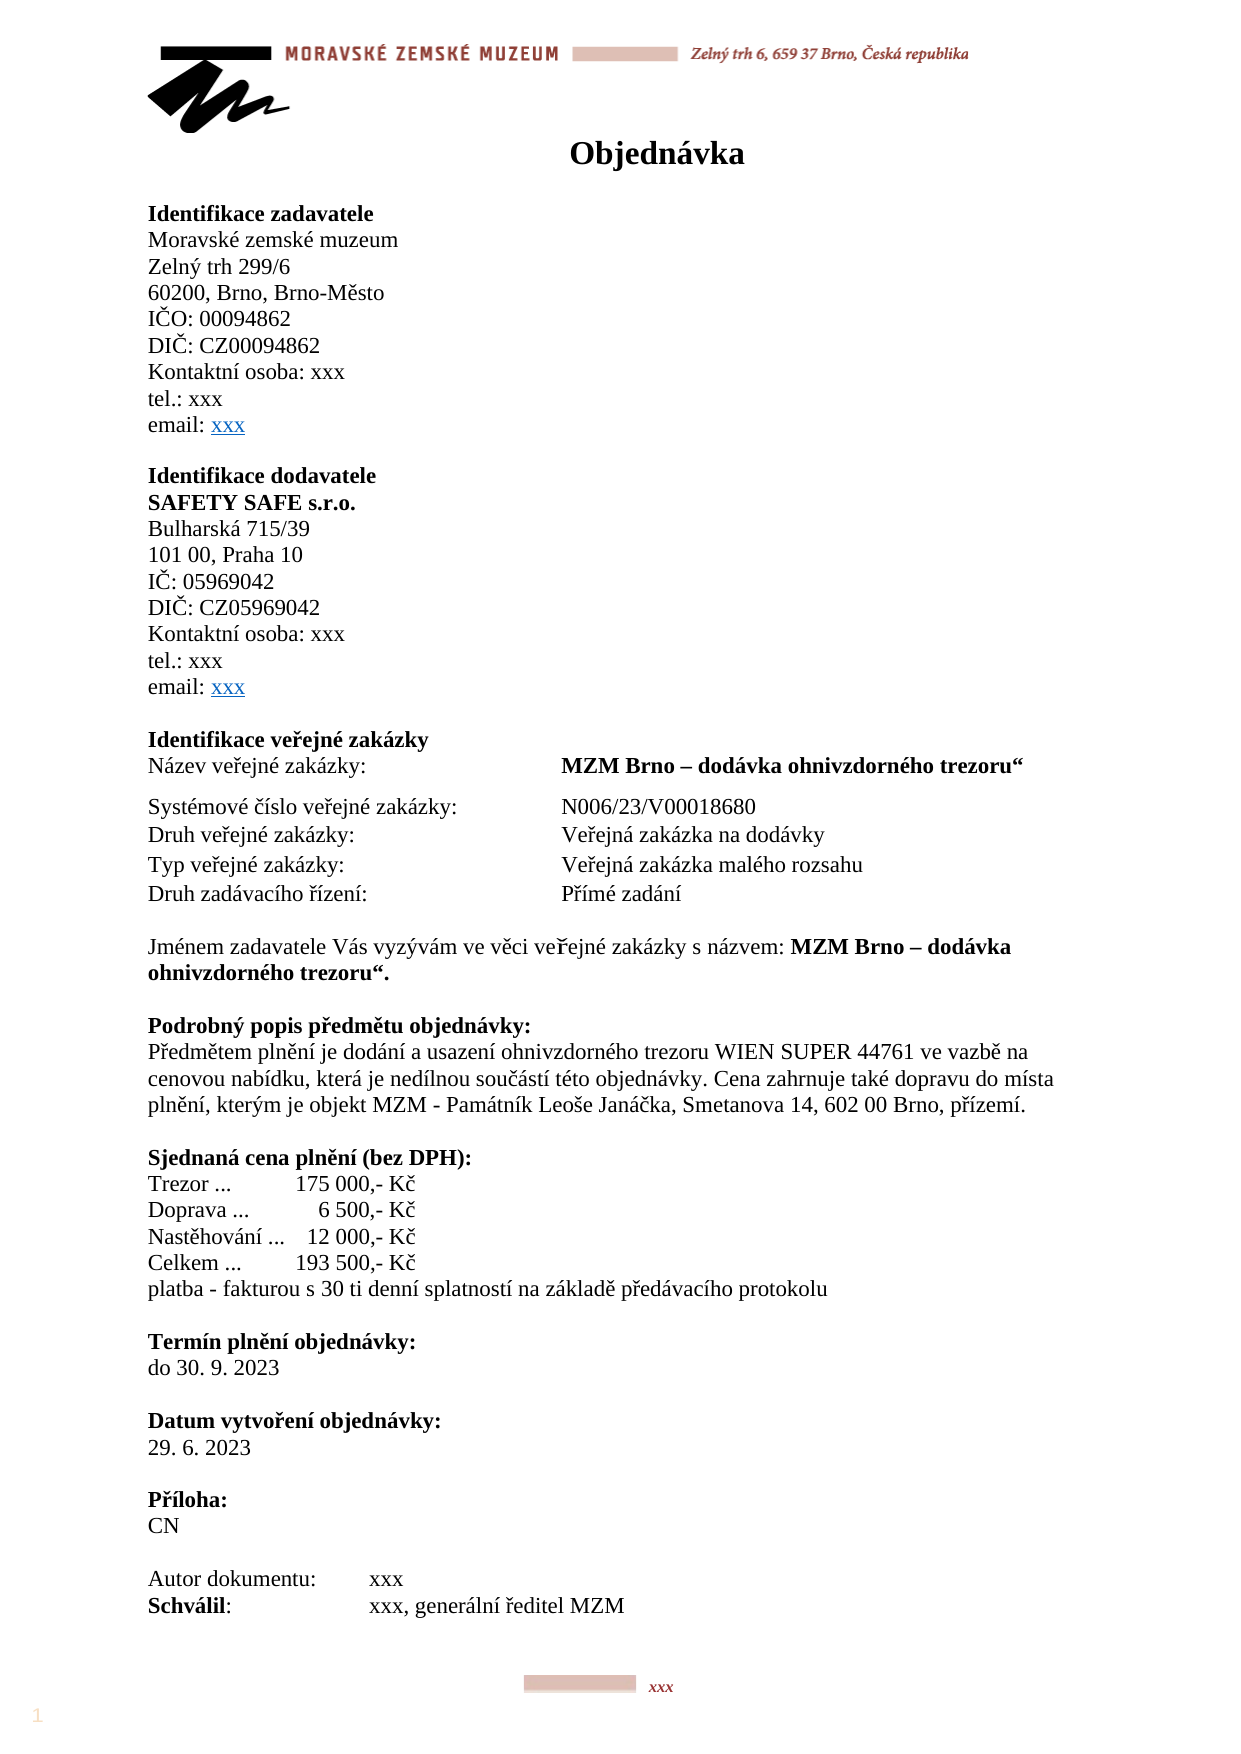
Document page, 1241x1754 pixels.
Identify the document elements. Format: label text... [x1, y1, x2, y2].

table_header Název veřejné zakázky: [148, 752, 561, 793]
text Identifikace veřejné zakázky [148, 726, 1107, 752]
table_cell Veřejná zakázka na dodávky [561, 821, 1122, 851]
text Autor dokumentu: xxx [148, 1565, 1107, 1592]
text Jménem zadavatele Vás vyzývám ve věci veřejné zakázky s názvem: MZM Brno – dodávka ohnivzdorného trezoru“. [148, 933, 1107, 986]
text IČ: 05969042 [148, 568, 1107, 594]
text Předmětem plnění je dodání a usazení ohnivzdorného trezoru WIEN SUPER 44761 ve vazbě na cenovou nabídku, která je nedílnou součástí této objednávky. Cena zahrnuje také dopravu do místa plnění, kterým je objekt MZM - Památník Leoše Janáčka, Smetanova 14, 602 00 Brno, přízemí. [148, 1038, 1107, 1117]
text 29. 6. 2023 [148, 1433, 1107, 1460]
text CN [148, 1513, 1107, 1539]
text Celkem ... 193 500,- Kč [148, 1249, 1107, 1275]
text Datum vytvoření objednávky: [148, 1407, 1107, 1433]
table_cell Veřejná zakázka malého rozsahu [561, 851, 1122, 880]
text tel.: xxx [148, 647, 1107, 673]
text DIČ: CZ00094862 Kontaktní osoba: xxx [148, 332, 1107, 384]
text do 30. 9. 2023 [148, 1354, 1107, 1381]
text Schválil: xxx, generální ředitel MZM [148, 1592, 1107, 1618]
table_cell Systémové číslo veřejné zakázky: [148, 793, 561, 821]
text Bulharská 715/39 [148, 515, 1107, 541]
text email: xxx [148, 411, 1107, 437]
text DIČ: CZ05969042 [148, 594, 1107, 620]
text Identifikace zadavatele [148, 200, 1107, 226]
text Kontaktní osoba: xxx [148, 620, 1107, 647]
table_cell Druh veřejné zakázky: [148, 821, 561, 851]
picture [523, 1675, 637, 1693]
subtitle Objednávka [207, 133, 1107, 171]
text SAFETY SAFE s.r.o. [148, 489, 1107, 515]
text email: xxx [148, 673, 1107, 699]
table_cell Druh zadávacího řízení: [148, 880, 561, 906]
table_cell Přímé zadání [561, 880, 1122, 906]
text Moravské zemské muzeum Zelný trh 299/6 60200, Brno, Brno-Město IČO: 00094862 [148, 226, 1107, 332]
table_cell Typ veřejné zakázky: [148, 851, 561, 880]
text 101 00, Praha 10 [148, 541, 1107, 568]
table_cell N006/23/V00018680 [561, 793, 1122, 821]
picture [147, 44, 969, 133]
text Podrobný popis předmětu objednávky: [148, 1012, 1107, 1038]
text Trezor ... 175 000,- Kč [148, 1170, 1107, 1196]
text tel.: xxx [148, 384, 1107, 411]
text Termín plnění objednávky: [148, 1328, 1107, 1354]
text Identifikace dodavatele [148, 462, 1107, 489]
table_header MZM Brno – dodávka ohnivzdorného trezoru“ [561, 752, 1122, 793]
text Doprava ... 6 500,- Kč [148, 1196, 1107, 1223]
text platba - fakturou s 30 ti denní splatností na základě předávacího protokolu [148, 1275, 1107, 1302]
text Nastěhování ... 12 000,- Kč [148, 1223, 1107, 1249]
text Sjednaná cena plnění (bez DPH): [148, 1144, 1107, 1170]
text Příloha: [148, 1486, 1107, 1513]
